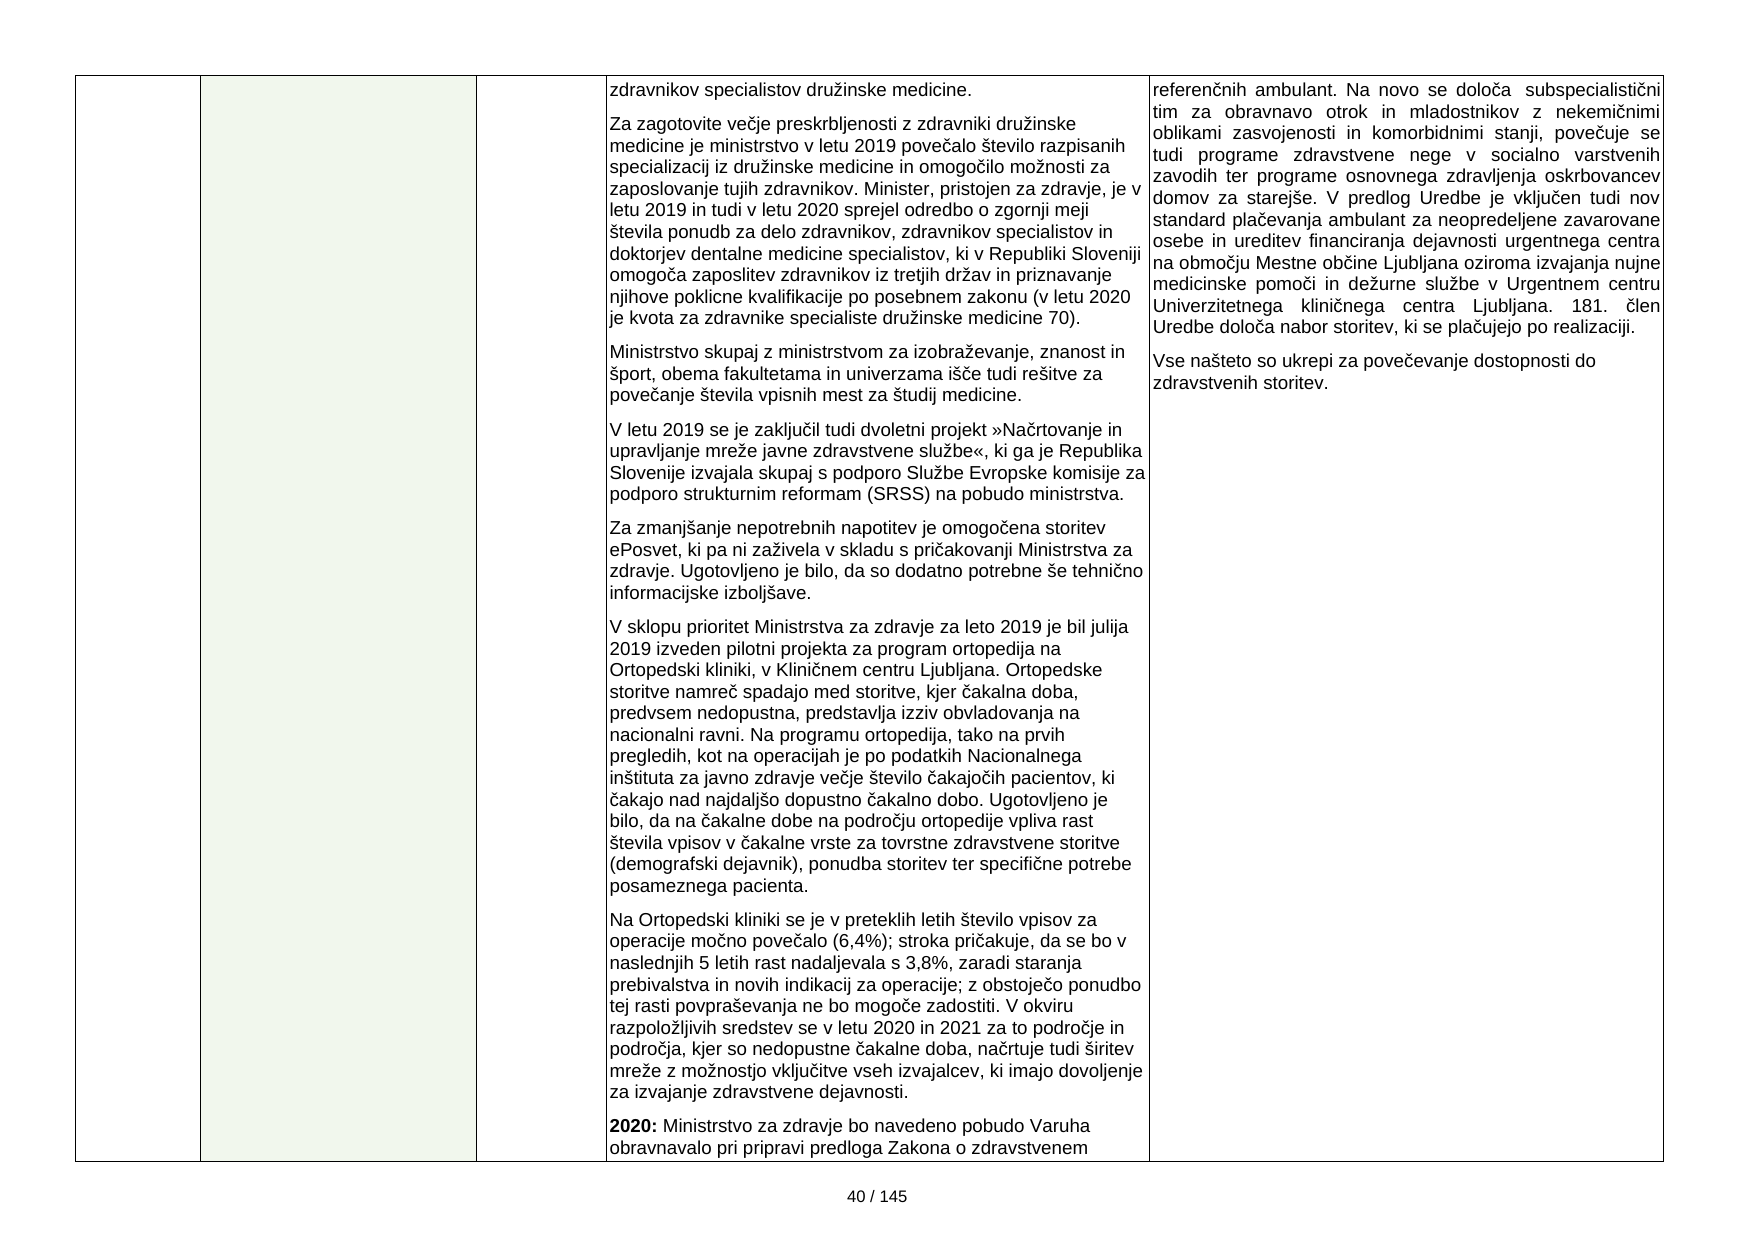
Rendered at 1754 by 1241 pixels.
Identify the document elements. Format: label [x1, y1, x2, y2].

table_cell [607, 76, 1149, 1161]
table_cell [1150, 76, 1663, 1161]
